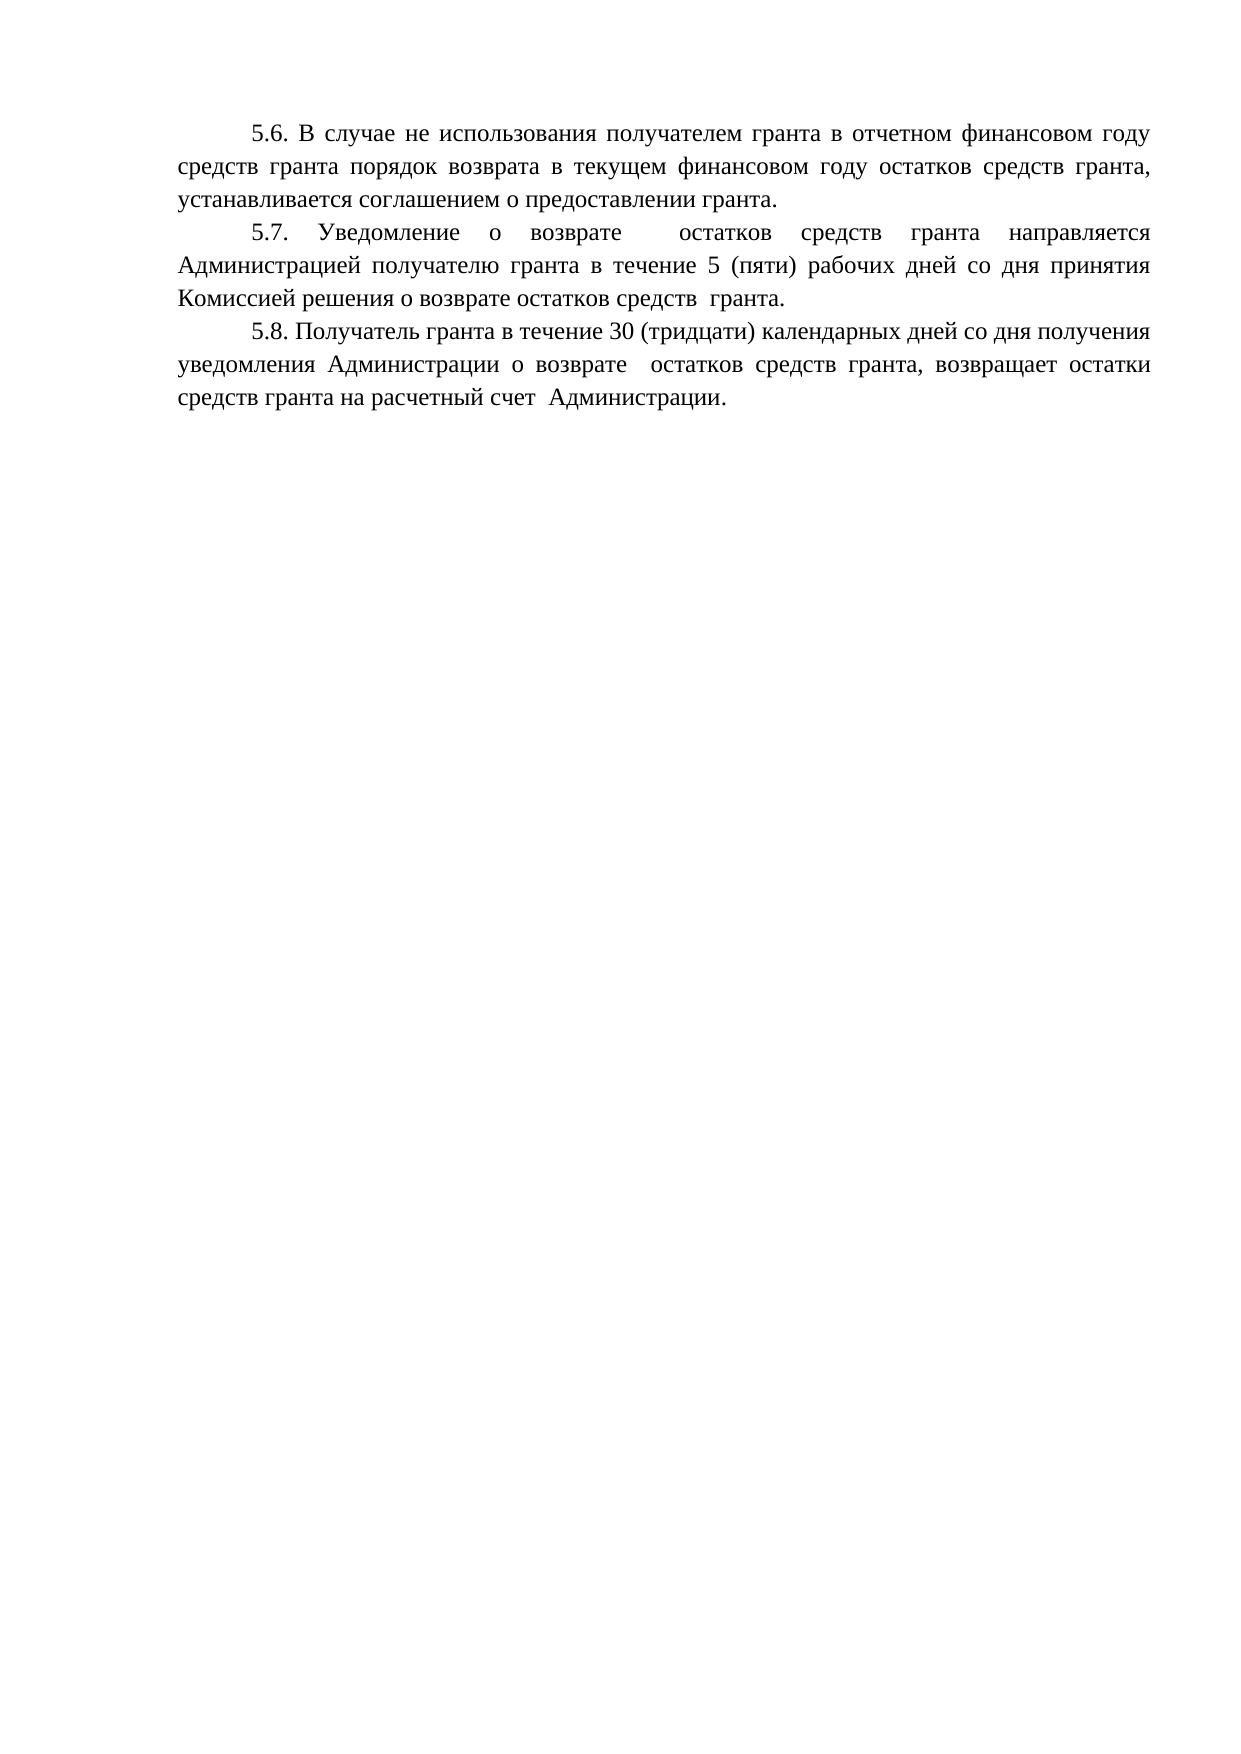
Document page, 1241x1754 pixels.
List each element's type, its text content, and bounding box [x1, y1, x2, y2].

text 5.7. Уведомление о возврате остатков средств гранта направляется Администрацией получателю гранта в течение 5 (пяти) рабочих дней со дня принятия Комиссией решения о возврате остатков средств гранта. [177, 217, 1152, 312]
text 5.8. Получатель гранта в течение 30 (тридцати) календарных дней со дня получения уведомления Администрации о возврате остатков средств гранта, возвращает остатки средств гранта на расчетный счет Администрации. [177, 316, 1152, 411]
text 5.6. В случае не использования получателем гранта в отчетном финансовом году средств гранта порядок возврата в текущем финансовом году остатков средств гранта, устанавливается соглашением о предоставлении гранта. [177, 118, 1152, 213]
